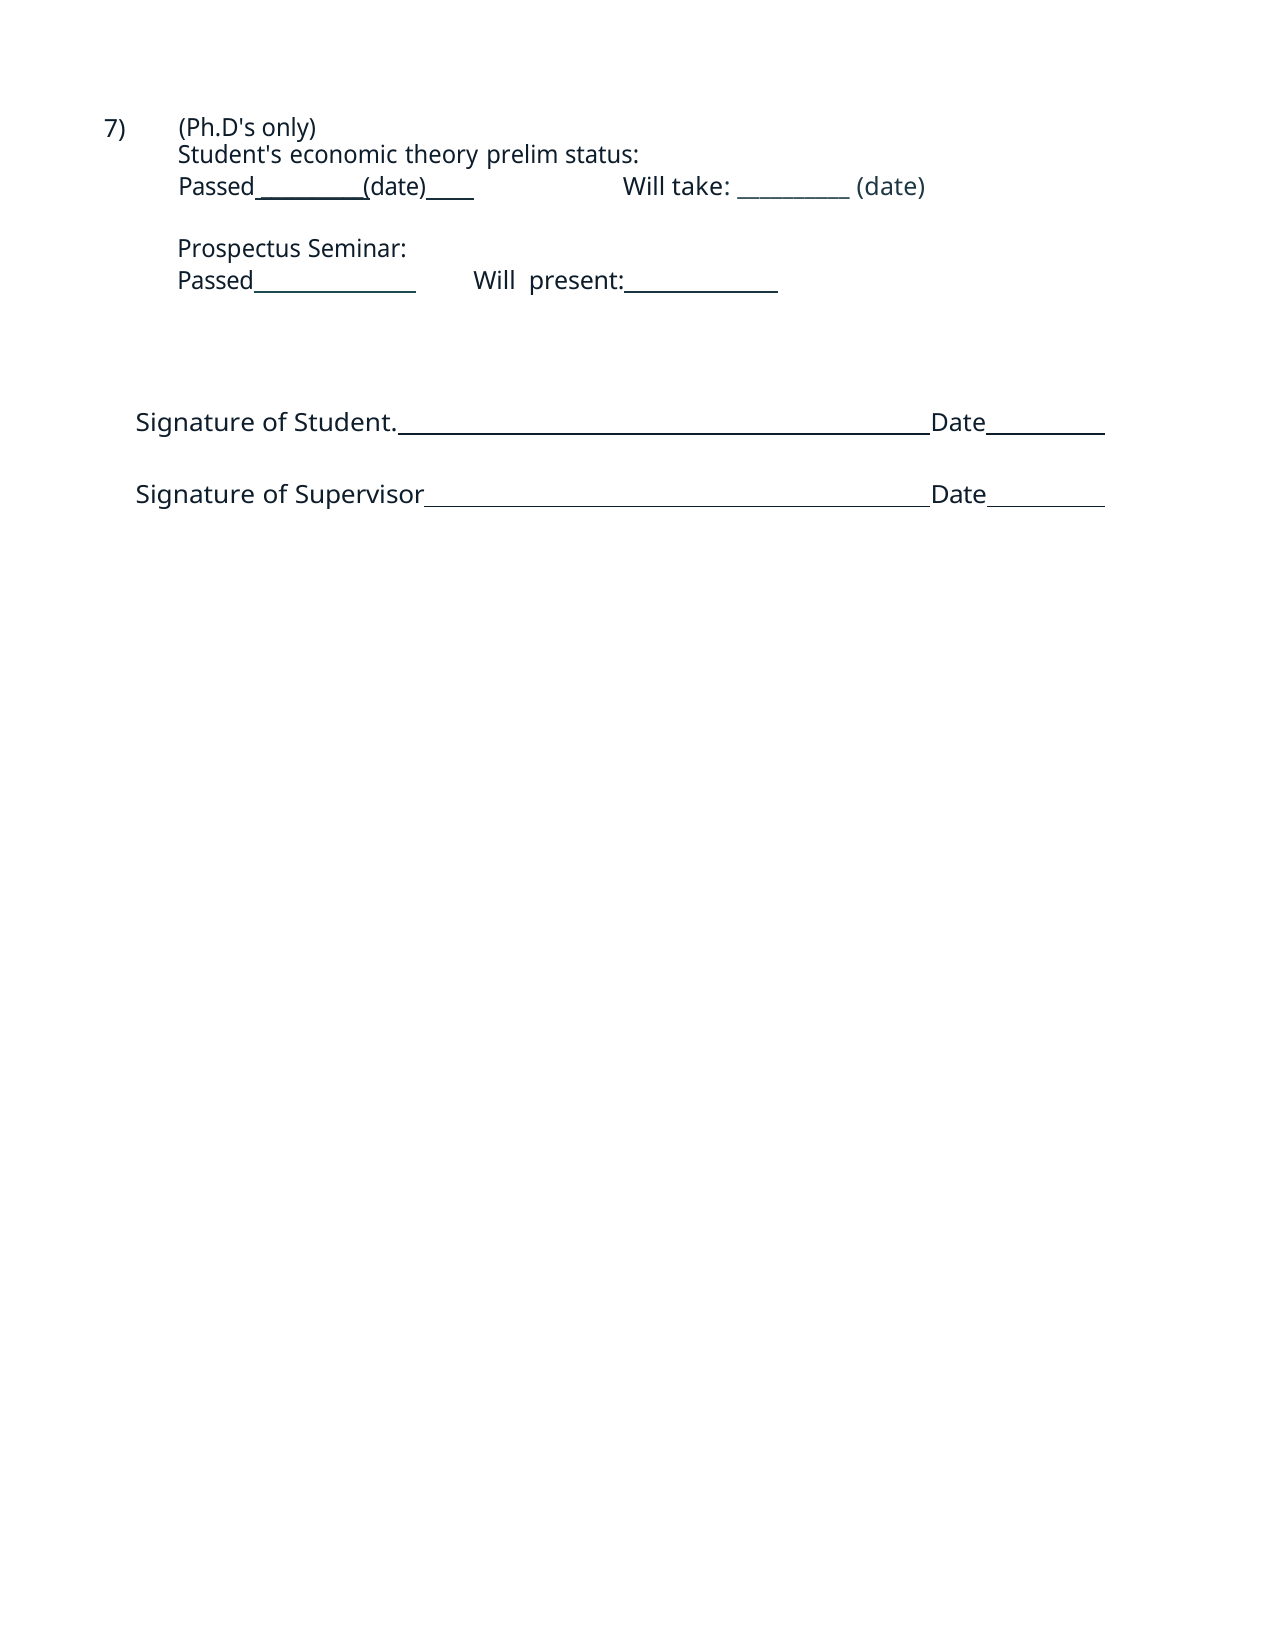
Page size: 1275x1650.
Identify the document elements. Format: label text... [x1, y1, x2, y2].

text Signature of Supervisor Date [134, 477, 1040, 511]
text 7) (Ph.D's only) [104, 113, 1047, 144]
text Passed Will present: Comments: [102, 263, 740, 297]
text Passed __________(date) Will take: __________ (date) [178, 169, 1047, 203]
text Signature of Student. Date [134, 404, 1040, 438]
text Student's economic theory prelim status: [178, 144, 1047, 168]
text Prospectus Seminar: [102, 237, 1047, 263]
